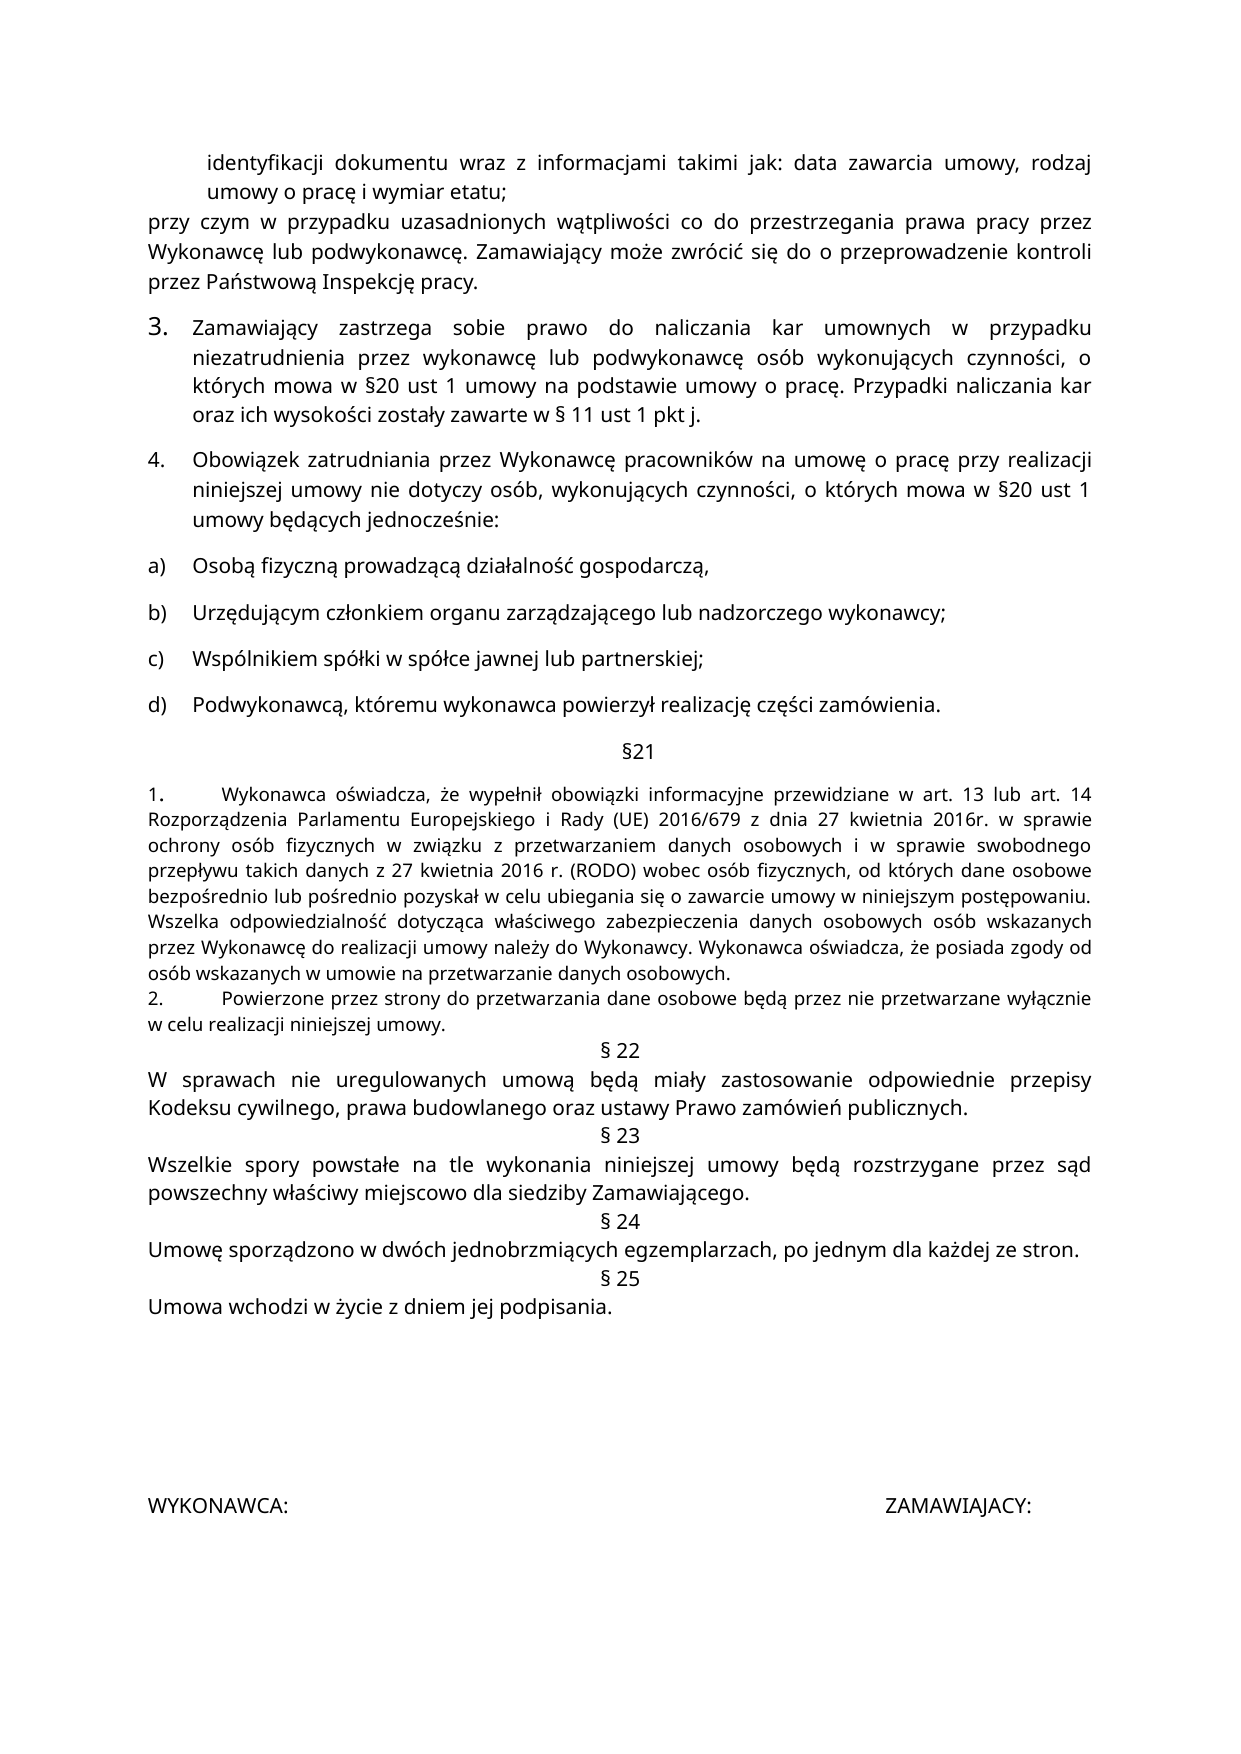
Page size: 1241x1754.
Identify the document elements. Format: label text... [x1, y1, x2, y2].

text § 22 [148, 1036, 1093, 1065]
list Podwykonawcą, któremu wykonawca powierzył realizację części zamówienia. [148, 691, 1093, 719]
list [148, 148, 1093, 206]
text W sprawach nie uregulowanych umową będą miały zastosowanie odpowiednie przepisy Kodeksu cywilnego, prawa budowlanego oraz ustawy Prawo zamówień publicznych. [148, 1065, 1093, 1122]
list Wspólnikiem spółki w spółce jawnej lub partnerskiej; [148, 644, 1093, 672]
text § 25 [148, 1264, 1093, 1292]
list Urzędującym członkiem organu zarządzającego lub nadzorczego wykonawcy; [148, 598, 1093, 626]
text § 23 [148, 1122, 1093, 1150]
text WYKONAWCA: ZAMAWIAJACY: [148, 1491, 1093, 1520]
list Zamawiający zastrzega sobie prawo do naliczania kar umownych w przypadku niezatrudnienia przez wykonawcę lub podwykonawcę osób wykonujących czynności, o których mowa w §20 ust 1 umowy na podstawie umowy o pracę. Przypadki naliczania kar oraz ich wysokości zostały zawarte w § 11 ust 1 pkt j. [148, 309, 1093, 428]
text § 24 [148, 1207, 1093, 1235]
text §21 [185, 737, 1093, 765]
text Umowę sporządzono w dwóch jednobrzmiących egzemplarzach, po jednym dla każdej ze stron. [148, 1235, 1093, 1264]
text 1. Wykonawca oświadcza, że wypełnił obowiązki informacyjne przewidziane w art. 13 lub art. 14 Rozporządzenia Parlamentu Europejskiego i Rady (UE) 2016/679 z dnia 27 kwietnia 2016r. w sprawie ochrony osób fizycznych w związku z przetwarzaniem danych osobowych i w sprawie swobodnego przepływu takich danych z 27 kwietnia 2016 r. (RODO) wobec osób fizycznych, od których dane osobowe bezpośrednio lub pośrednio pozyskał w celu ubiegania się o zawarcie umowy w niniejszym postępowaniu. Wszelka odpowiedzialność dotycząca właściwego zabezpieczenia danych osobowych osób wskazanych przez Wykonawcę do realizacji umowy należy do Wykonawcy. Wykonawca oświadcza, że posiada zgody od osób wskazanych w umowie na przetwarzanie danych osobowych. [148, 778, 1093, 985]
text przy czym w przypadku uzasadnionych wątpliwości co do przestrzegania prawa pracy przez Wykonawcę lub podwykonawcę. Zamawiający może zwrócić się do o przeprowadzenie kontroli przez Państwową Inspekcję pracy. [148, 207, 1093, 295]
list Obowiązek zatrudniania przez Wykonawcę pracowników na umowę o pracę przy realizacji niniejszej umowy nie dotyczy osób, wykonujących czynności, o których mowa w §20 ust 1 umowy będących jednocześnie: [148, 445, 1093, 533]
text Umowa wchodzi w życie z dniem jej podpisania. [148, 1292, 1093, 1321]
text Wszelkie spory powstałe na tle wykonania niniejszej umowy będą rozstrzygane przez sąd powszechny właściwy miejscowo dla siedziby Zamawiającego. [148, 1150, 1093, 1207]
list Osobą fizyczną prowadzącą działalność gospodarczą, [148, 551, 1093, 579]
text 2. Powierzone przez strony do przetwarzania dane osobowe będą przez nie przetwarzane wyłącznie w celu realizacji niniejszej umowy. [148, 985, 1093, 1036]
